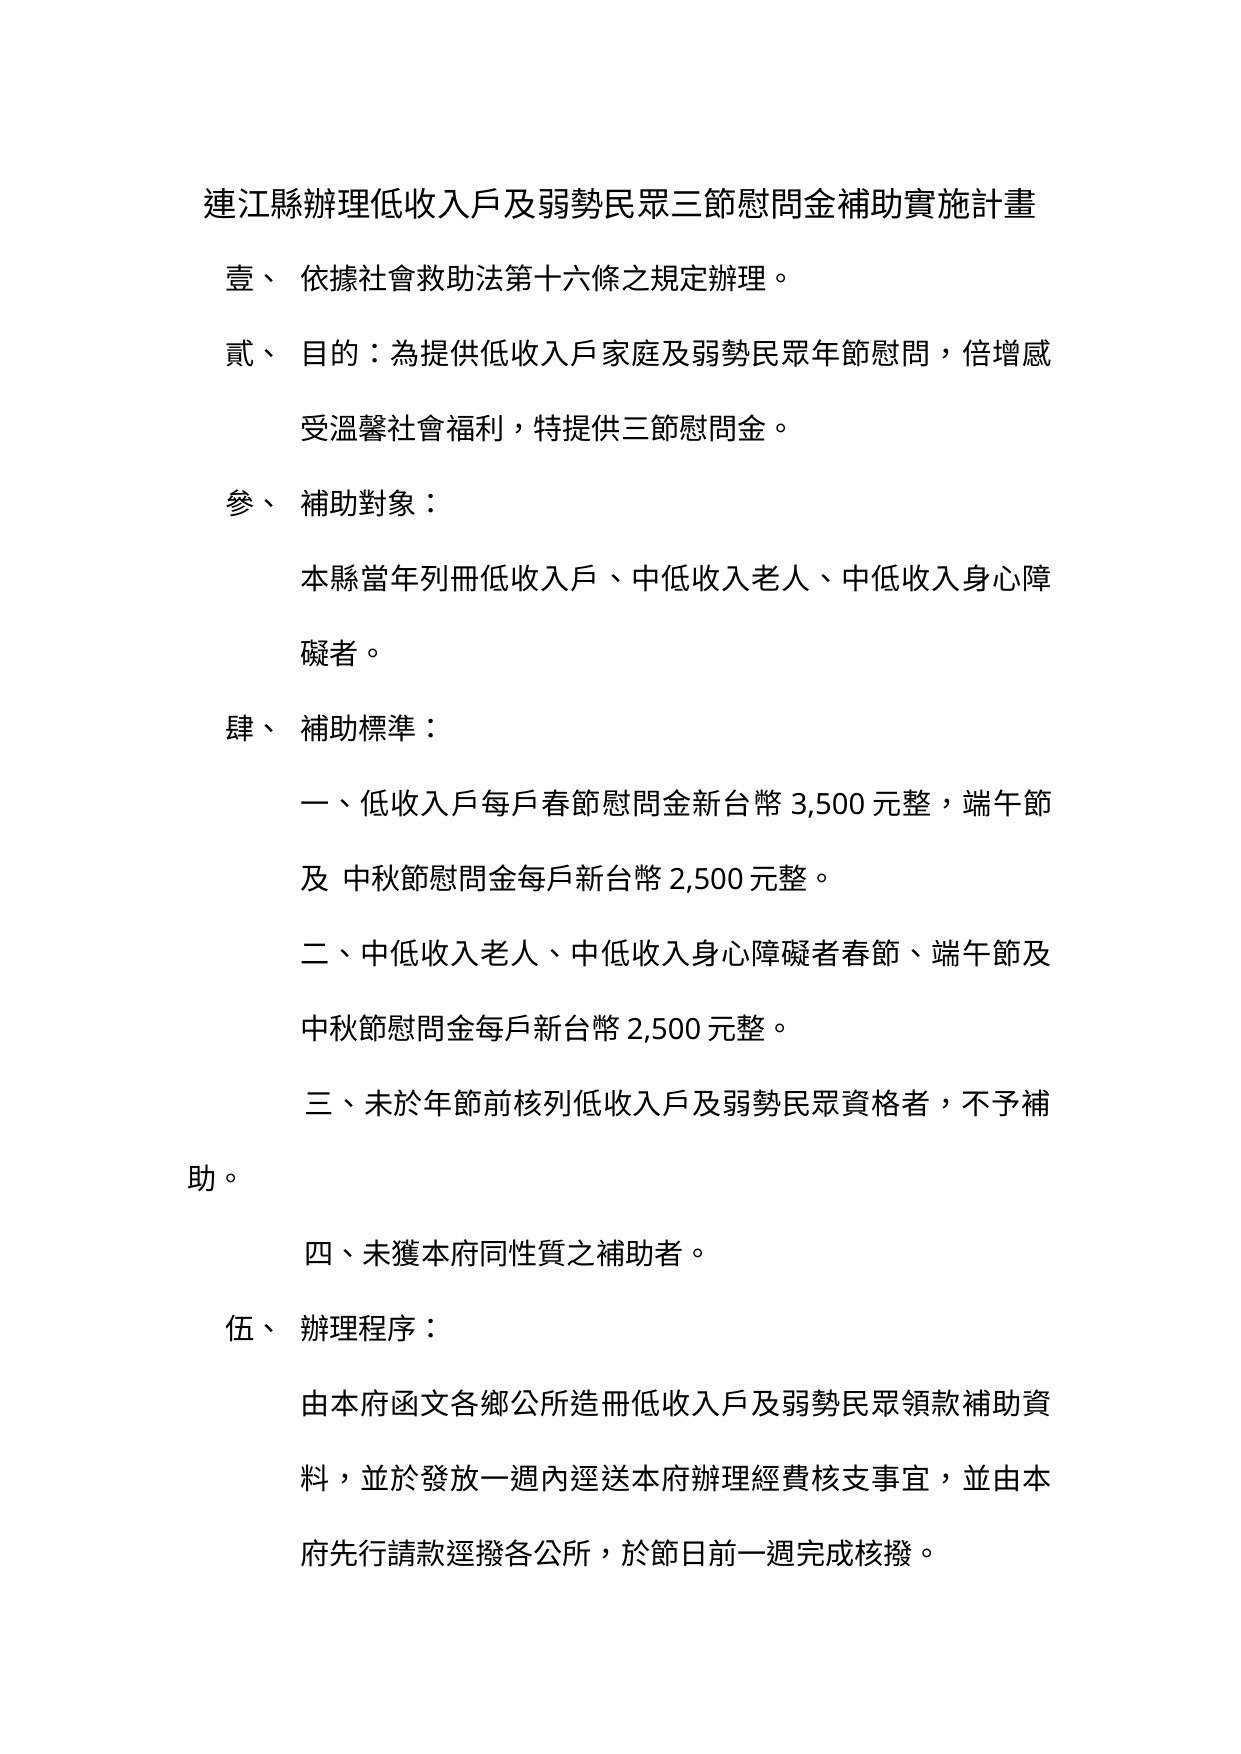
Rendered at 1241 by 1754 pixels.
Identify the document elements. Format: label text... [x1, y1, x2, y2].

text 三、未於年節前核列低收入戶及弱勢民眾資格者，不予補助。 [187, 1064, 1053, 1214]
text 連江縣辦理低收入戶及弱勢民眾三節慰問金補助實施計畫 [187, 164, 1053, 239]
list 補助標準： 一、低收入戶每戶春節慰問金新台幣3,500元整，端午節及 中秋節慰問金每戶新台幣2,500元整。 二、中低收入老人、中低收入身心障礙者春節、端午節及中秋節慰問金每戶新台幣2,500元整。 [225, 689, 1053, 1064]
list 依據社會救助法第十六條之規定辦理。 [225, 239, 1053, 314]
list 辦理程序： 由本府函文各鄉公所造冊低收入戶及弱勢民眾領款補助資料，並於發放一週內逕送本府辦理經費核支事宜，並由本府先行請款逕撥各公所，於節日前一週完成核撥。 [225, 1289, 1053, 1589]
list 目的：為提供低收入戶家庭及弱勢民眾年節慰問，倍增感受溫馨社會福利，特提供三節慰問金。 [225, 314, 1053, 464]
text 四、未獲本府同性質之補助者。 [187, 1214, 1053, 1289]
list 補助對象： 本縣當年列冊低收入戶、中低收入老人、中低收入身心障礙者。 [225, 464, 1053, 689]
